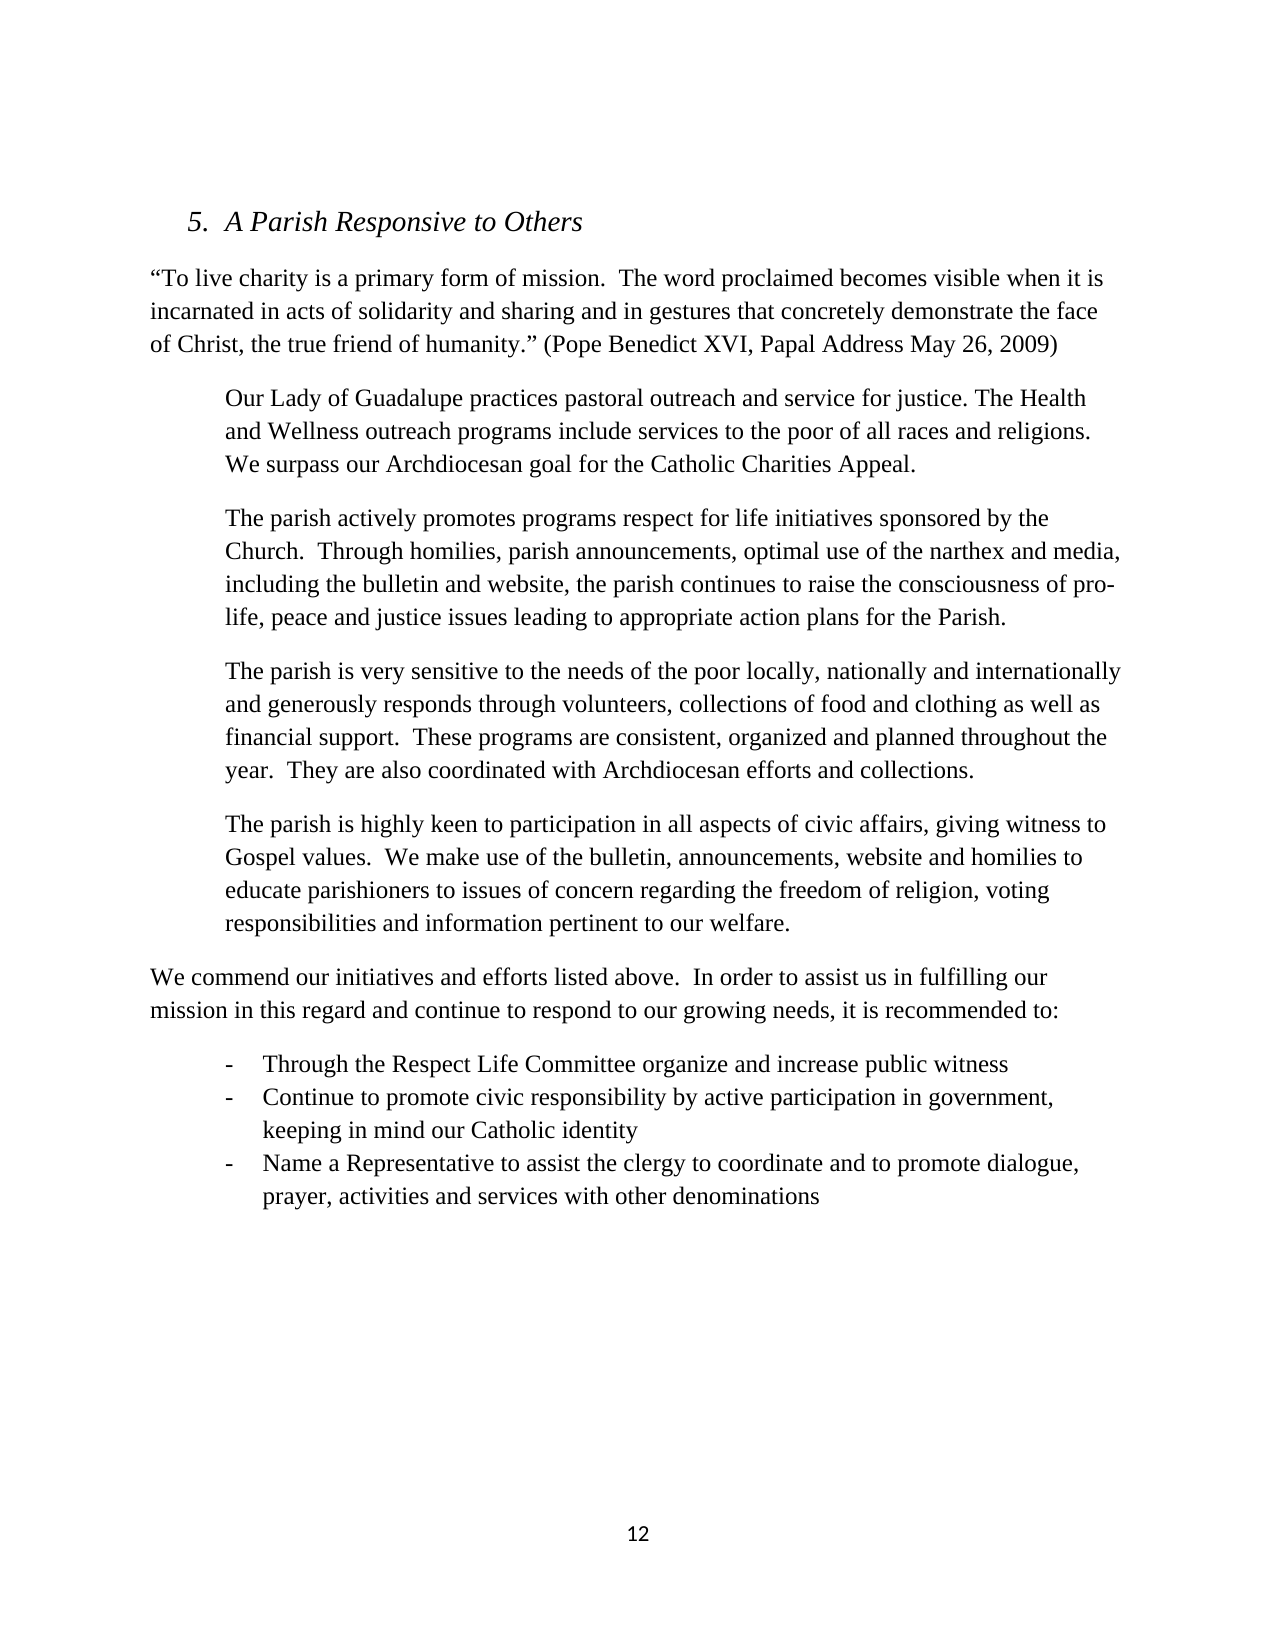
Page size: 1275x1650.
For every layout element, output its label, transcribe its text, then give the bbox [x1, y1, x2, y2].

list Continue to promote civic responsibility by active participation in government, keeping in mind our Catholic identity [225, 1082, 1125, 1143]
list Through the Respect Life Committee organize and increase public witness [225, 1049, 1125, 1077]
text Our Lady of Guadalupe practices pastoral outreach and service for justice. The Health and Wellness outreach programs include services to the poor of all races and religions. We surpass our Archdiocesan goal for the Catholic Charities Appeal. [225, 383, 1125, 478]
text The parish is highly keen to participation in all aspects of civic affairs, giving witness to Gospel values. We make use of the bulletin, announcements, website and homilies to educate parishioners to issues of concern regarding the freedom of religion, voting responsibilities and information pertinent to our welfare. [225, 809, 1125, 937]
list A Parish Responsive to Others [187, 204, 1125, 237]
text We commend our initiatives and efforts listed above. In order to assist us in fulfilling our mission in this regard and continue to respond to our growing needs, it is recommended to: [150, 962, 1125, 1023]
text The parish actively promotes programs respect for life initiatives sponsored by the Church. Through homilies, parish announcements, optimal use of the narthex and media, including the bulletin and website, the parish continues to raise the consciousness of pro-life, peace and justice issues leading to appropriate action plans for the Parish. [225, 503, 1125, 631]
text “To live charity is a primary form of mission. The word proclaimed becomes visible when it is incarnated in acts of solidarity and sharing and in gestures that concretely demonstrate the face of Christ, the true friend of humanity.” (Pope Benedict XVI, Papal Address May 26, 2009) [150, 263, 1125, 358]
text The parish is very sensitive to the needs of the poor locally, nationally and internationally and generously responds through volunteers, collections of food and clothing as well as financial support. These programs are consistent, organized and planned throughout the year. They are also coordinated with Archdiocesan efforts and collections. [225, 656, 1125, 784]
list Name a Representative to assist the clergy to coordinate and to promote dialogue, prayer, activities and services with other denominations [225, 1148, 1125, 1209]
